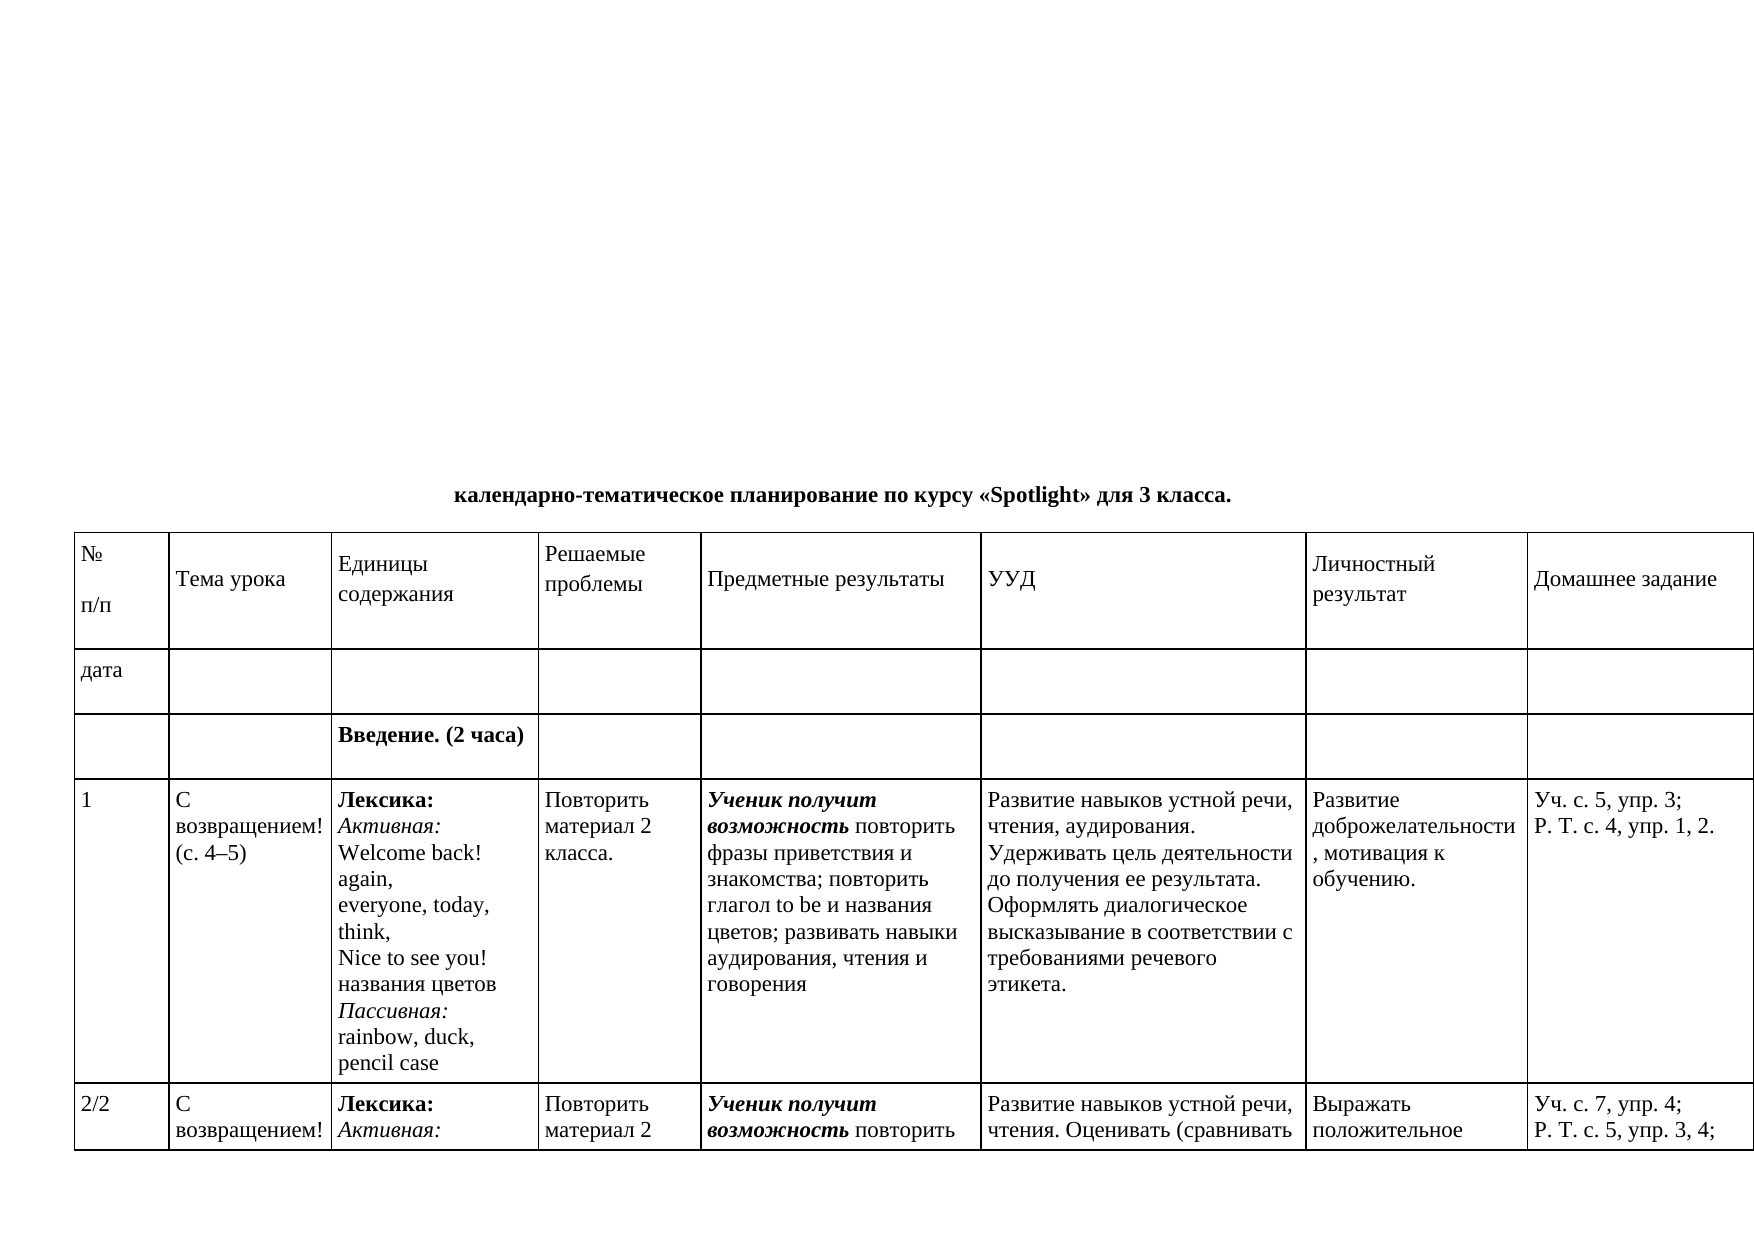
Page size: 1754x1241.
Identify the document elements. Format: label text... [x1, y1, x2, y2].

table_cell Ученик получит возможность повторить фразы приветствия и знакомства; повторить глагол to be и названия цветов; развивать навыки аудирования, чтения и говорения [702, 780, 980, 1082]
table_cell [170, 1084, 331, 1149]
table_cell С возвращением! (с. 4–5) [170, 780, 331, 1082]
table_cell Лексика: Активная: Welcome back! again, everyone, today, think, Nice to see you! названия цветов Пассивная: rainbow, duck, pencil case [332, 780, 538, 1082]
table_cell [1528, 650, 1753, 713]
table_cell Введение. (2 часа) [332, 715, 538, 778]
table_cell 1 [75, 780, 168, 1082]
table_header Предметные результаты [702, 533, 980, 648]
table_header Тема урока [170, 533, 331, 648]
table_cell [1528, 715, 1753, 778]
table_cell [1307, 1084, 1527, 1149]
table_cell [75, 715, 168, 778]
table_header Решаемые проблемы [539, 533, 700, 648]
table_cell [982, 1084, 1305, 1149]
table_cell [1528, 1084, 1753, 1149]
table_cell Развитие доброжелательности, мотивация к обучению. [1307, 780, 1527, 1082]
table_cell 2/2 [75, 1084, 168, 1149]
table_cell [982, 715, 1305, 778]
table_cell [1307, 650, 1527, 713]
table_header Личностный результат [1307, 533, 1527, 648]
table_cell [170, 715, 331, 778]
table_cell Повторить материал 2 класса. [539, 780, 700, 1082]
table_cell [332, 650, 538, 713]
table_cell [702, 650, 980, 713]
table_cell [170, 650, 331, 713]
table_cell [702, 1084, 980, 1149]
table_header Единицы содержания [332, 533, 538, 648]
table_cell [539, 650, 700, 713]
table_cell дата [75, 650, 168, 713]
table_cell [539, 715, 700, 778]
table_header Домашнее задание [1528, 533, 1753, 648]
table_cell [539, 1084, 700, 1149]
text календарно-тематическое планирование по курсу «Spotlight» для 3 класса. [75, 481, 1611, 507]
table_header № п/п [75, 533, 168, 648]
table_cell Развитие навыков устной речи, чтения, аудирования. Удерживать цель деятельности до получения ее результата. Оформлять диалогическое высказывание в соответствии с требованиями речевого этикета. [982, 780, 1305, 1082]
table_cell [1307, 715, 1527, 778]
table_header УУД [982, 533, 1305, 648]
table_cell [702, 715, 980, 778]
table_cell [982, 650, 1305, 713]
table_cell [332, 1084, 538, 1149]
table_cell Уч. с. 5, упр. 3; Р. Т. с. 4, упр. 1, 2. [1528, 780, 1753, 1082]
